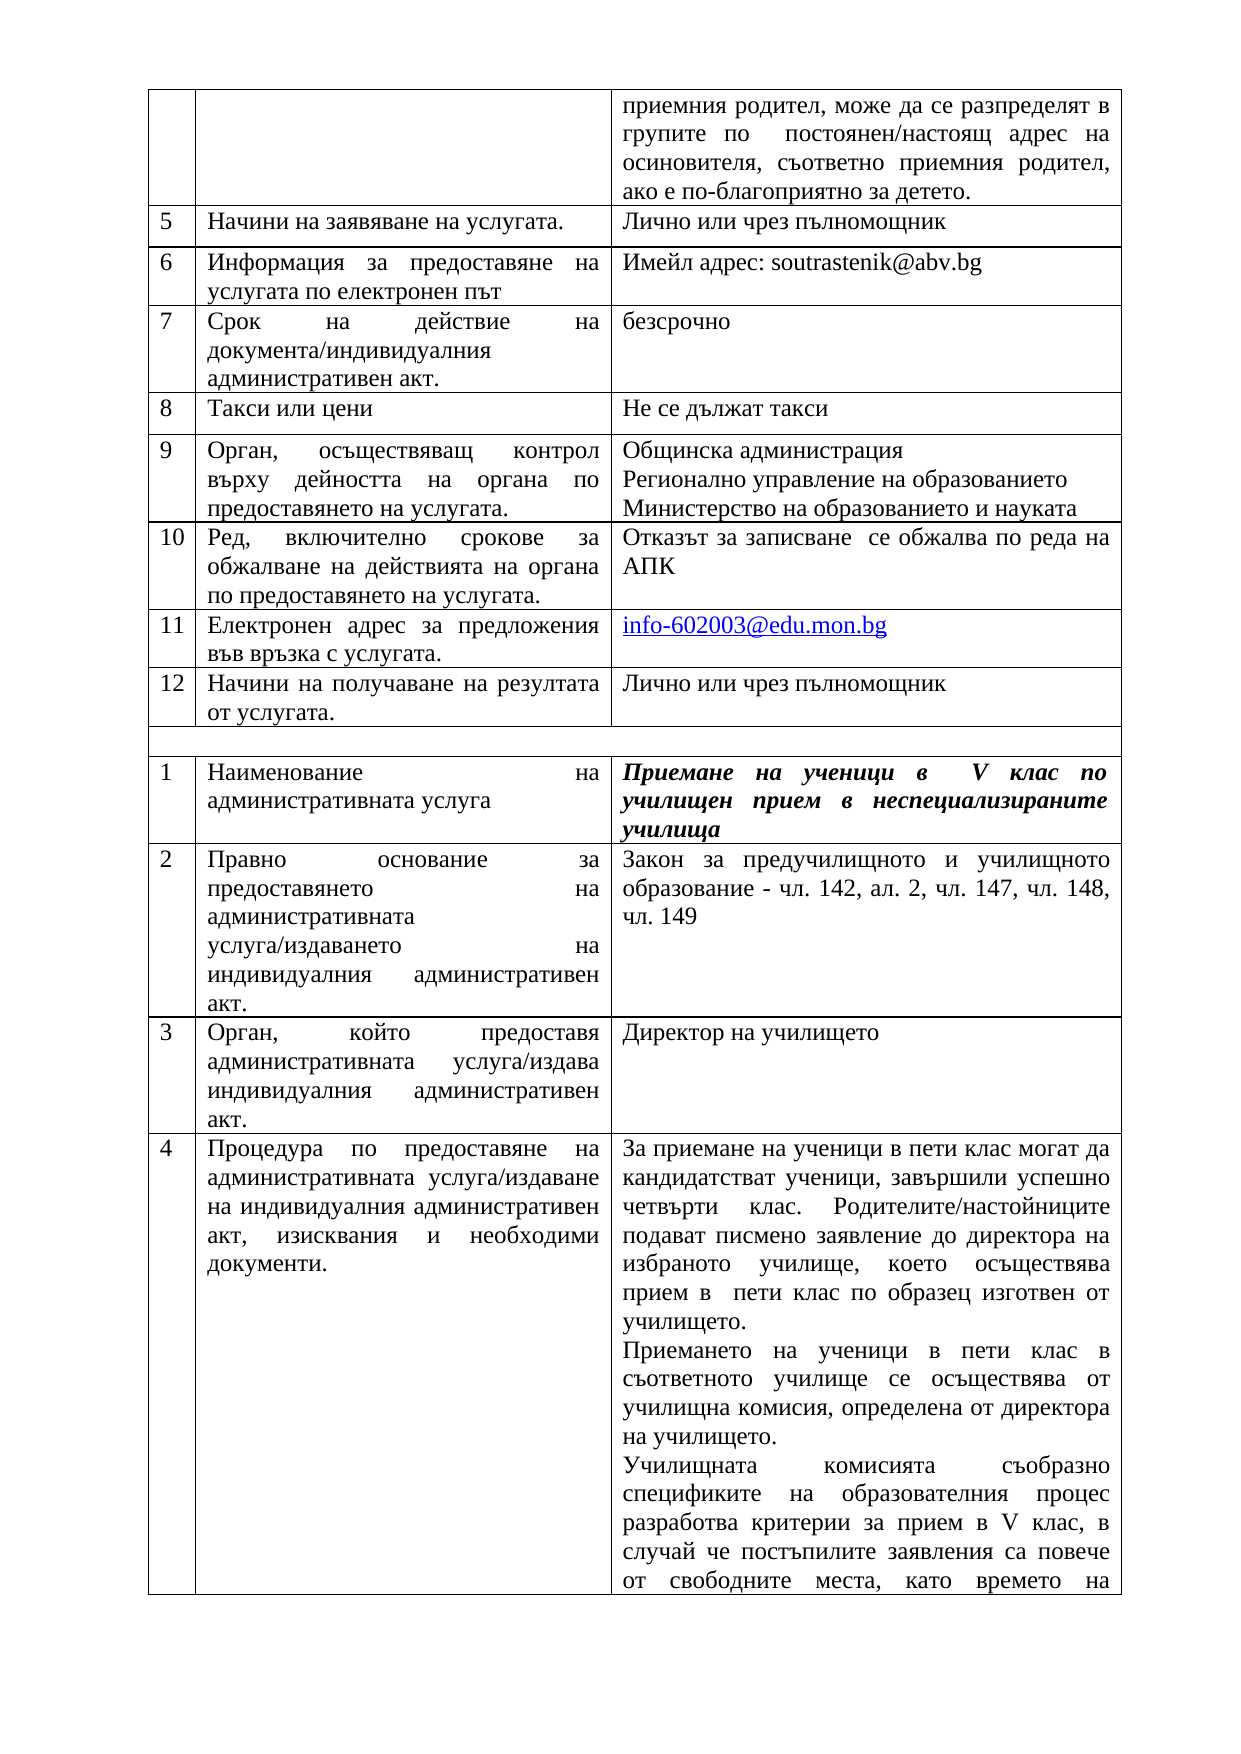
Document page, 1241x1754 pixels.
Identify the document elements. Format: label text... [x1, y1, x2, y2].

table_cell Срок на действие на документа/индивидуалния административен акт. [196, 306, 611, 392]
table_cell Не се дължат такси [612, 393, 1121, 434]
table_cell Орган, който предоставя административната услуга/издава индивидуалния административен акт. [196, 1018, 611, 1132]
table_cell Закон за предучилищното и училищното образование - чл. 142, ал. 2, чл. 147, чл. 148, чл. 149 [612, 844, 1121, 1016]
table_cell Информация за предоставяне на услугата по електронен път [196, 248, 611, 305]
table_cell [149, 727, 1121, 756]
table_cell безсрочно [612, 306, 1121, 392]
table_cell 8 [149, 393, 195, 434]
table_cell 3 [149, 1018, 195, 1132]
table_cell Директор на училището [612, 1018, 1121, 1132]
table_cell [612, 1134, 1121, 1593]
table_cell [196, 1134, 611, 1593]
table_cell Наименование на административната услуга [196, 757, 611, 843]
table_cell Лично или чрез пълномощник [612, 668, 1121, 726]
table_cell Такси или цени [196, 393, 611, 434]
table_cell 5 [149, 206, 195, 246]
table_cell 4 [149, 1134, 195, 1593]
table_cell Начини на получаване на резултата от услугата. [196, 668, 611, 726]
table_cell Правно основание за предоставянето на административната услуга/издаването на индивидуалния административен акт. [196, 844, 611, 1016]
table_cell 9 [149, 435, 195, 521]
table_cell Орган, осъществяващ контрол върху дейността на органа по предоставянето на услугата. [196, 435, 611, 521]
table_cell 4 [149, 90, 195, 205]
table_cell 10 [149, 523, 195, 609]
table_cell Приемане на ученици в V клас по училищен прием в неспециализираните училища [612, 757, 1121, 843]
table_cell 7 [149, 306, 195, 392]
table_cell 6 [149, 248, 195, 305]
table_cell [196, 90, 611, 205]
table_cell 2 [149, 844, 195, 1016]
table_cell Отказът за записване се обжалва по реда на АПК [612, 523, 1121, 609]
table_cell info-602003@edu.mon.bg [612, 610, 1121, 667]
table_cell Лично или чрез пълномощник [612, 206, 1121, 246]
table_cell Имейл адрес: soutrastenik@abv.bg [612, 248, 1121, 305]
table_cell Електронен адрес за предложения във връзка с услугата. [196, 610, 611, 667]
table_cell 11 [149, 610, 195, 667]
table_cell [612, 90, 1121, 205]
table_cell Ред, включително срокове за обжалване на действията на органа по предоставянето на услугата. [196, 523, 611, 609]
table_cell 1 [149, 757, 195, 843]
table_cell Общинска администрация Регионално управление на образованието Министерство на образованието и науката [612, 435, 1121, 521]
table_cell 12 [149, 668, 195, 726]
table_cell Начини на заявяване на услугата. [196, 206, 611, 246]
